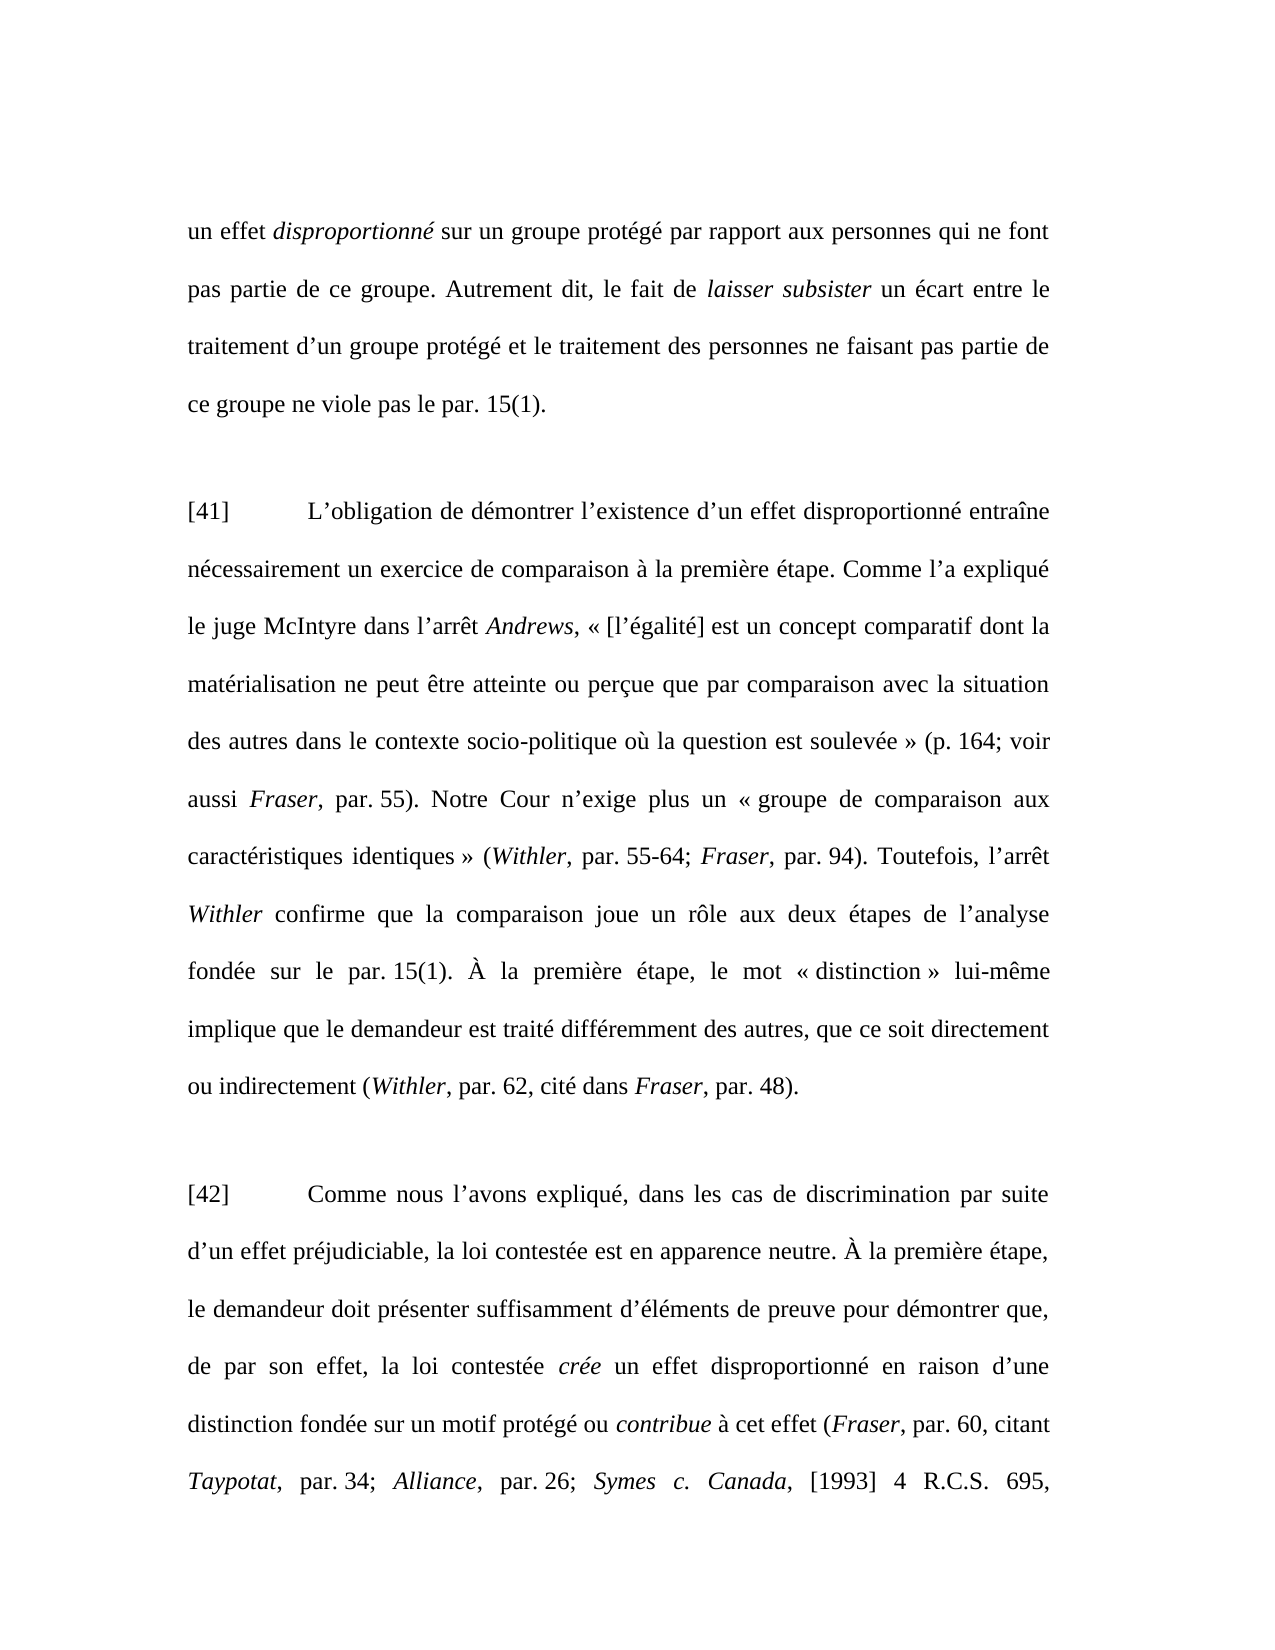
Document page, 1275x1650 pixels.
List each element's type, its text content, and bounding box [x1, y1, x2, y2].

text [187, 1179, 1050, 1495]
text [187, 216, 1050, 418]
text L’obligation de démontrer l’existence d’un effet disproportionné entraîne nécessairement un exercice de comparaison à la première étape. Comme l’a expliqué le juge McIntyre dans l’arrêt Andrews, « [l’égalité] est un concept comparatif dont la matérialisation ne peut être atteinte ou perçue que par comparaison avec la situation des autres dans le contexte socio-politique où la question est soulevée » (p. 164; voir aussi Fraser, par. 55). Notre Cour n’exige plus un « groupe de comparaison aux caractéristiques identiques » (Withler, par. 55-64; Fraser, par. 94). Toutefois, l’arrêt Withler confirme que la comparaison joue un rôle aux deux étapes de l’analyse fondée sur le par. 15(1). À la première étape, le mot « distinction » lui-même implique que le demandeur est traité différemment des autres, que ce soit directement ou indirectement (Withler, par. 62, cité dans Fraser, par. 48). [187, 496, 1050, 1100]
